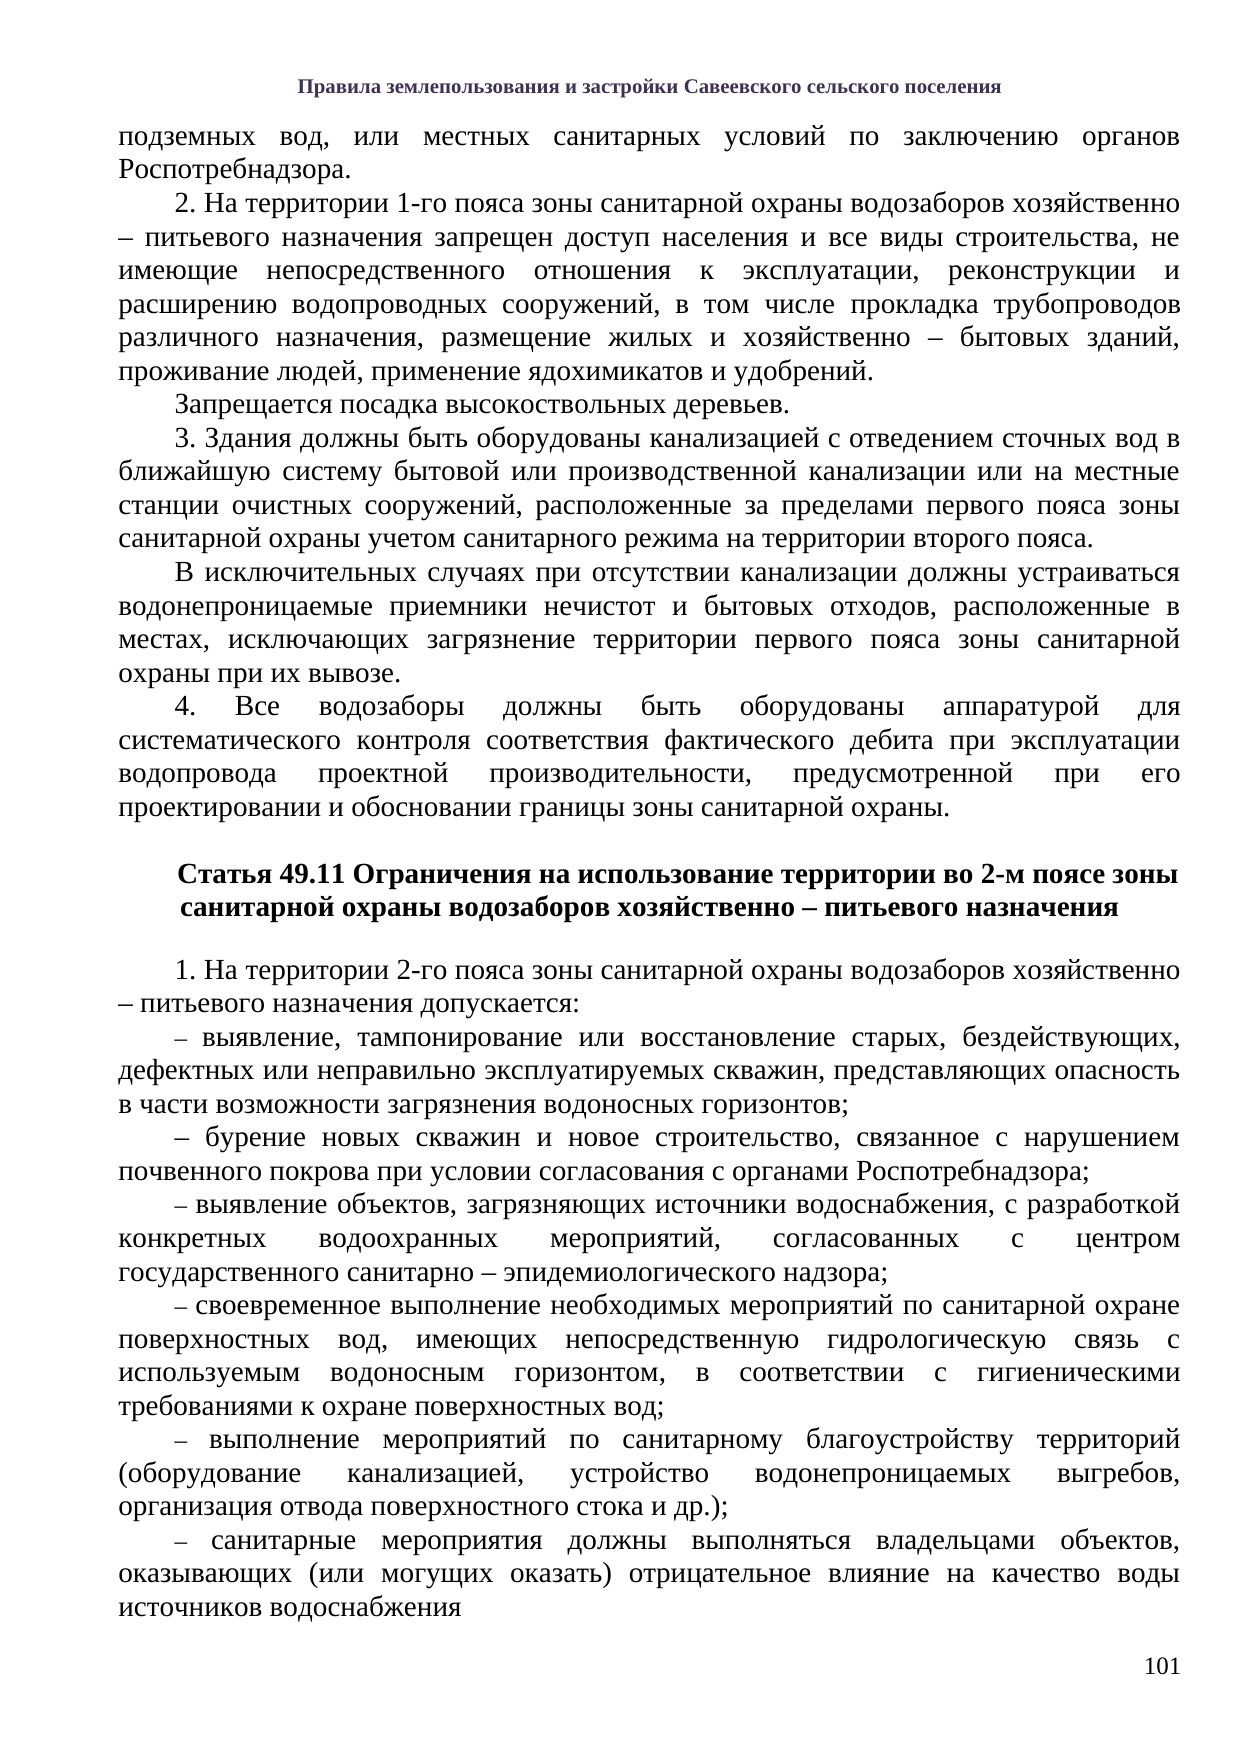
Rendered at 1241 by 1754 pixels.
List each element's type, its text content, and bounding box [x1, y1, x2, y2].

text В исключительных случаях при отсутствии канализации должны устраиваться водонепроницаемые приемники нечистот и бытовых отходов, расположенные в местах, исключающих загрязнение территории первого пояса зоны санитарной охраны при их вывозе. [118, 554, 1181, 688]
text – выявление объектов, загрязняющих источники водоснабжения, с разработкой конкретных водоохранных мероприятий, согласованных с центром государственного санитарно – эпидемиологического надзора; [118, 1187, 1181, 1287]
text – санитарные мероприятия должны выполняться владельцами объектов, оказывающих (или могущих оказать) отрицательное влияние на качество воды источников водоснабжения [118, 1522, 1181, 1623]
text – выявление, тампонирование или восстановление старых, бездействующих, дефектных или неправильно эксплуатируемых скважин, представляющих опасность в части возможности загрязнения водоносных горизонтов; [118, 1019, 1181, 1119]
text 1. На территории 2-го пояса зоны санитарной охраны водозаборов хозяйственно – питьевого назначения допускается: [118, 952, 1181, 1019]
text – своевременное выполнение необходимых мероприятий по санитарной охране поверхностных вод, имеющих непосредственную гидрологическую связь с используемым водоносным горизонтом, в соответствии с гигиеническими требованиями к охране поверхностных вод; [118, 1287, 1181, 1421]
text 2. На территории 1-го пояса зоны санитарной охраны водозаборов хозяйственно – питьевого назначения запрещен доступ населения и все виды строительства, не имеющие непосредственного отношения к эксплуатации, реконструкции и расширению водопроводных сооружений, в том числе прокладка трубопроводов различного назначения, размещение жилых и хозяйственно – бытовых зданий, проживание людей, применение ядохимикатов и удобрений. [118, 185, 1181, 386]
text – бурение новых скважин и новое строительство, связанное с нарушением почвенного покрова при условии согласования с органами Роспотребнадзора; [118, 1119, 1181, 1187]
text – выполнение мероприятий по санитарному благоустройству территорий (оборудование канализацией, устройство водонепроницаемых выгребов, организация отвода поверхностного стока и др.); [118, 1421, 1181, 1522]
text Статья 49.11 Ограничения на использование территории во 2-м поясе зоны санитарной охраны водозаборов хозяйственно – питьевого назначения [118, 856, 1181, 923]
text Запрещается посадка высокоствольных деревьев. [118, 386, 1181, 420]
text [118, 118, 1181, 185]
text 4. Все водозаборы должны быть оборудованы аппаратурой для систематического контроля соответствия фактического дебита при эксплуатации водопровода проектной производительности, предусмотренной при его проектировании и обосновании границы зоны санитарной охраны. [118, 688, 1181, 822]
text 3. Здания должны быть оборудованы канализацией с отведением сточных вод в ближайшую систему бытовой или производственной канализации или на местные станции очистных сооружений, расположенные за пределами первого пояса зоны санитарной охраны учетом санитарного режима на территории второго пояса. [118, 420, 1181, 554]
